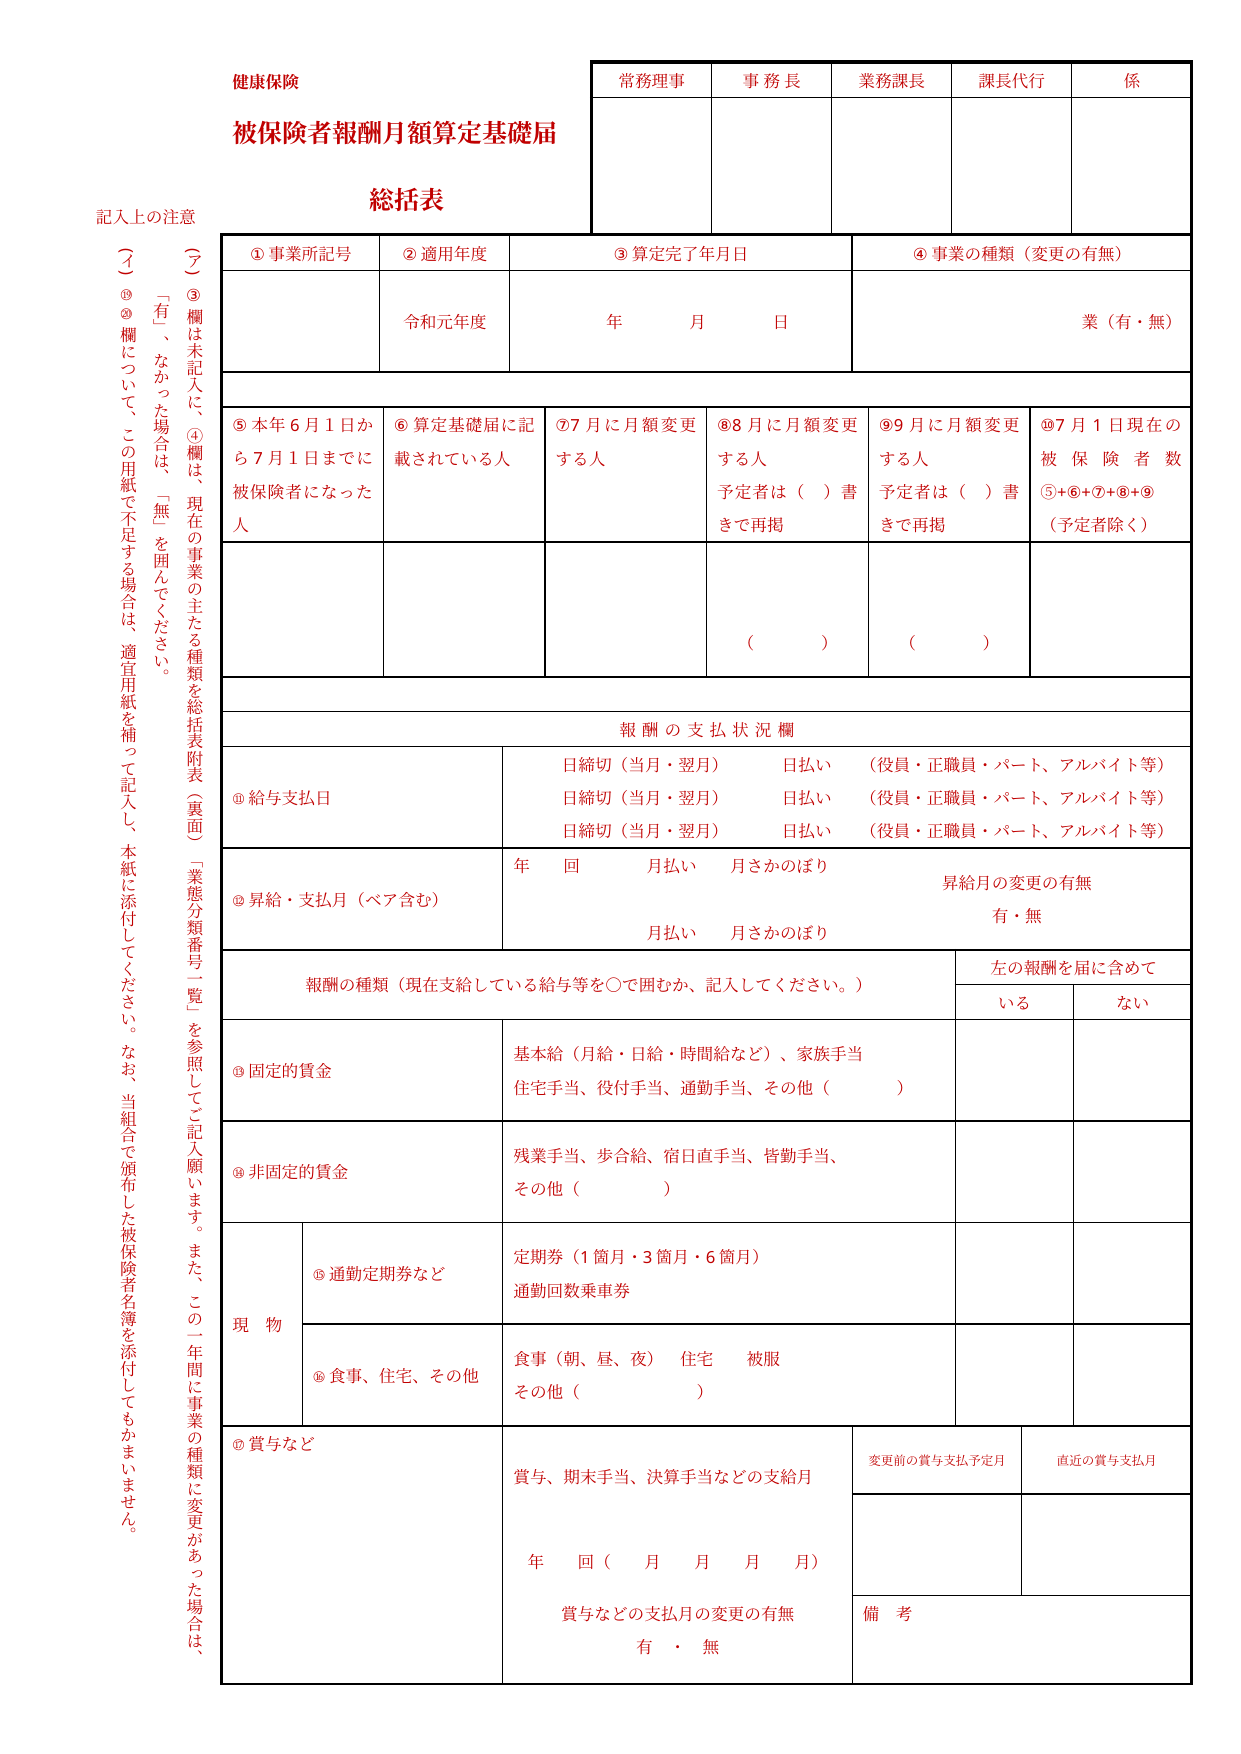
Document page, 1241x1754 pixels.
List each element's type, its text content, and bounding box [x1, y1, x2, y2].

table_cell [952, 98, 1071, 233]
table_cell ⑪給与支払日 [223, 747, 502, 847]
table_cell [956, 1122, 1073, 1222]
table_cell 賞与、期末手当、決算手当などの支給月 [503, 1427, 852, 1493]
table_cell [956, 1325, 1073, 1425]
table_cell ③欄は未記入に、④欄は、現在の事業の主たる種類を総括表附表（裏面）「業態分類番号一覧」を参照してご記入願います。また、この一年間に事業の種類に変更があった場合は、「有」、なかった場合は、「無」を囲んでください。 ⑲⑳欄について、この用紙で不足する場合は、適宜用紙を補って記入し、本紙に添付してください。なお、当組合で頒布した被保険者名簿を添付してもかまいません。 「総括表」には、事業主印の押印は不要です。 [69, 233, 220, 1683]
table_cell 日払い 日払い 日払い [738, 747, 842, 847]
table_header 事務長 [712, 64, 831, 97]
table_cell ⑥算定基礎届に記載されている人 [384, 408, 544, 541]
table_cell [1031, 543, 1190, 676]
table_cell [384, 543, 544, 676]
table_cell [1072, 98, 1190, 233]
table_cell ⑫昇給・支払月（ベア含む） [223, 849, 502, 949]
table_cell ⑭非固定的賃金 [223, 1122, 502, 1222]
table_cell ない [1074, 985, 1190, 1019]
table_cell ⑰賞与など [223, 1427, 502, 1683]
table_cell 備 考 [853, 1596, 1190, 1683]
table_cell 年 回 月払い 月さかのぼり 月払い 月さかのぼり [503, 849, 842, 949]
table_cell [712, 98, 831, 233]
table_header 健康保険 被保険者報酬月額算定基礎届 総括表 [222, 60, 590, 233]
table_cell 賞与などの支払月の変更の有無 有 ・ 無 [503, 1595, 852, 1683]
table_cell [223, 271, 379, 371]
table_cell [546, 543, 706, 676]
table_cell [593, 98, 711, 233]
table_cell ⑦7月に月額変更する人 [546, 408, 706, 541]
table_cell [1022, 1495, 1190, 1595]
table_cell 昇給月の変更の有無 有・無 [842, 849, 1190, 949]
table_cell 年 回（ 月 月 月 月） [503, 1493, 852, 1595]
table_cell 業（有・無） [853, 271, 1190, 371]
table_cell ②適用年度 [380, 236, 509, 270]
table_cell 残業手当、歩合給、宿日直手当、皆勤手当、 その他（ ） [503, 1122, 955, 1222]
table_cell 日締切（当月・翌月） 日締切（当月・翌月） 日締切（当月・翌月） [503, 747, 738, 847]
table_cell 報酬の種類（現在支給している給与等を○で囲むか、記入してください。） [223, 951, 955, 1019]
table_cell （ ） [707, 543, 868, 676]
table_cell [1074, 1325, 1190, 1425]
table_cell 直近の賞与支払月 [1022, 1427, 1190, 1493]
table_cell [956, 1223, 1073, 1323]
table_cell ①事業所記号 [223, 236, 379, 270]
table_cell ⑤本年6月１日から7月１日までに被保険者になった人 [223, 408, 383, 541]
table_header 常務理事 [593, 64, 711, 97]
table_cell ⑯食事、住宅、その他 [303, 1325, 502, 1425]
table_cell 食事（朝、昼、夜） 住宅 被服 その他（ ） [503, 1325, 955, 1425]
table_cell 報酬の支払状況欄 [223, 712, 1190, 746]
table_cell ⑮通勤定期券など [303, 1223, 502, 1323]
table_cell [223, 678, 1190, 711]
table_cell [223, 543, 383, 676]
table_cell 定期券（1箇月・3箇月・6箇月） 通勤回数乗車券 [503, 1223, 955, 1323]
table_cell [1074, 1020, 1190, 1120]
table_cell 基本給（月給・日給・時間給など）、家族手当 住宅手当、役付手当、通勤手当、その他（ ） [503, 1020, 955, 1120]
table_header 業務課長 [832, 64, 951, 97]
table_cell ③算定完了年月日 [510, 236, 851, 270]
table_header 課長代行 [952, 64, 1071, 97]
table_cell 令和元年度 [380, 271, 509, 371]
table_cell （ ） [869, 543, 1029, 676]
table_cell ⑩7月1日現在の被保険者数⑤+⑥+⑦+⑧+⑨ （予定者除く） [1031, 408, 1190, 541]
table_cell [956, 1020, 1073, 1120]
table_cell ④事業の種類（変更の有無） [853, 236, 1190, 270]
table_cell 左の報酬を届に含めて [956, 951, 1190, 984]
table_cell [1074, 1122, 1190, 1222]
table_cell ⑬固定的賃金 [223, 1020, 502, 1120]
table_cell [1074, 1223, 1190, 1323]
table_cell ⑨9月に月額変更する人 予定者は（ ）書きで再掲 [869, 408, 1029, 541]
table_cell 年 月 日 [510, 271, 851, 371]
table_cell ⑧8月に月額変更する人 予定者は（ ）書きで再掲 [707, 408, 868, 541]
table_cell 変更前の賞与支払予定月 [853, 1427, 1021, 1493]
table_cell [223, 373, 1190, 406]
table_header 係 [1072, 64, 1190, 97]
table_cell [832, 98, 951, 233]
table_cell （役員・正職員・パート、アルバイト等）（役員・正職員・パート、アルバイト等） （役員・正職員・パート、アルバイト等） [842, 747, 1190, 847]
table_cell 現 物 [223, 1223, 302, 1425]
table_header 記入上の注意 [69, 60, 222, 233]
table_cell [853, 1495, 1021, 1595]
table_cell いる [956, 985, 1073, 1019]
